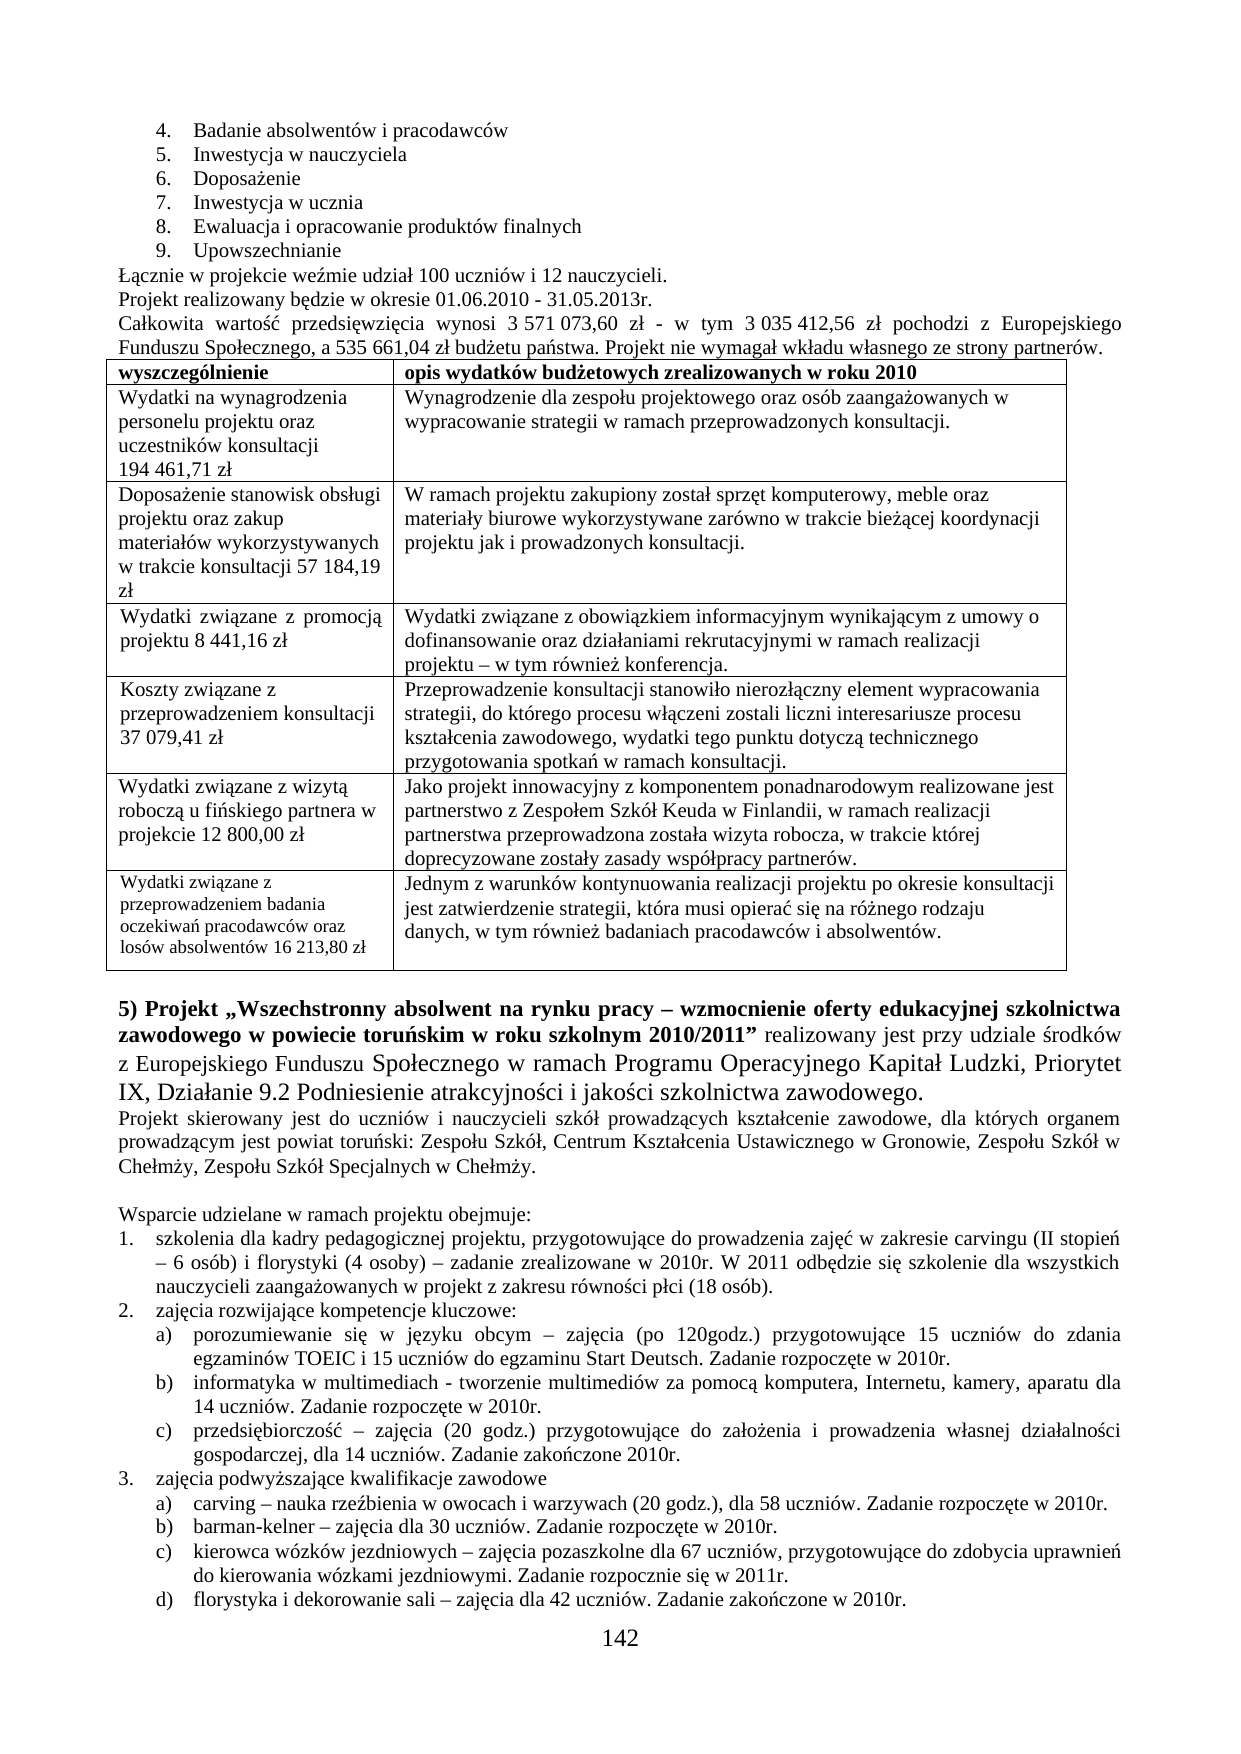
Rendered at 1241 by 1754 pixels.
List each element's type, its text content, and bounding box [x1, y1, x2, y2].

list Inwestycja w nauczyciela [156, 142, 1122, 166]
text Projekt realizowany będzie w okresie 01.06.2010 - 31.05.2013r. [118, 287, 1122, 311]
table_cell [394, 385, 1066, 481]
list kierowca wózków jezdniowych – zajęcia pozaszkolne dla 67 uczniów, przygotowujące do zdobycia uprawnień do kierowania wózkami jezdniowymi. Zadanie rozpocznie się w 2011r. [156, 1538, 1122, 1587]
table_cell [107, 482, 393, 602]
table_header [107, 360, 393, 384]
list zajęcia rozwijające kompetencje kluczowe: [118, 1298, 1122, 1322]
list Inwestycja w ucznia [156, 190, 1122, 214]
list informatyka w multimediach - tworzenie multimediów za pomocą komputera, Internetu, kamery, aparatu dla 14 uczniów. Zadanie rozpoczęte w 2010r. [156, 1370, 1122, 1418]
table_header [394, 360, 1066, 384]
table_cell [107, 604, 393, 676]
text Całkowita wartość przedsięwzięcia wynosi 3 571 073,60 zł - w tym 3 035 412,56 zł pochodzi z Europejskiego Funduszu Społecznego, a 535 661,04 zł budżetu państwa. Projekt nie wymagał wkładu własnego ze strony partnerów. [118, 311, 1122, 359]
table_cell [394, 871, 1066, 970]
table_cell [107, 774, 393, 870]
list szkolenia dla kadry pedagogicznej projektu, przygotowujące do prowadzenia zajęć w zakresie carvingu (II stopień – 6 osób) i florystyki (4 osoby) – zadanie zrealizowane w 2010r. W 2011 odbędzie się szkolenie dla wszystkich nauczycieli zaangażowanych w projekt z zakresu równości płci (18 osób). [118, 1226, 1122, 1298]
text 5) Projekt „Wszechstronny absolwent na rynku pracy – wzmocnienie oferty edukacyjnej szkolnictwa zawodowego w powiecie toruńskim w roku szkolnym 2010/2011” realizowany jest przy udziale środków z Europejskiego Funduszu Społecznego w ramach Programu Operacyjnego Kapitał Ludzki, Priorytet IX, Działanie 9.2 Podniesienie atrakcyjności i jakości szkolnictwa zawodowego. [118, 995, 1122, 1105]
text Wsparcie udzielane w ramach projektu obejmuje: [118, 1202, 1122, 1226]
list porozumiewanie się w języku obcym – zajęcia (po 120godz.) przygotowujące 15 uczniów do zdania egzaminów TOEIC i 15 uczniów do egzaminu Start Deutsch. Zadanie rozpoczęte w 2010r. [156, 1322, 1122, 1370]
list barman-kelner – zajęcia dla 30 uczniów. Zadanie rozpoczęte w 2010r. [156, 1514, 1122, 1538]
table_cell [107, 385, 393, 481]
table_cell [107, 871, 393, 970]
list zajęcia podwyższające kwalifikacje zawodowe [118, 1466, 1122, 1490]
text Projekt skierowany jest do uczniów i nauczycieli szkół prowadzących kształcenie zawodowe, dla których organem prowadzącym jest powiat toruński: Zespołu Szkół, Centrum Kształcenia Ustawicznego w Gronowie, Zespołu Szkół w Chełmży, Zespołu Szkół Specjalnych w Chełmży. [118, 1105, 1122, 1178]
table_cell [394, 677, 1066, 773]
list Ewaluacja i opracowanie produktów finalnych [156, 214, 1122, 238]
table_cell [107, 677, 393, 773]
list Upowszechnianie [156, 238, 1122, 262]
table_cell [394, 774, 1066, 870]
text Łącznie w projekcie weźmie udział 100 uczniów i 12 nauczycieli. [118, 262, 1122, 287]
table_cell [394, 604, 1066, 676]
list przedsiębiorczość – zajęcia (20 godz.) przygotowujące do założenia i prowadzenia własnej działalności gospodarczej, dla 14 uczniów. Zadanie zakończone 2010r. [156, 1418, 1122, 1466]
list Doposażenie [156, 166, 1122, 190]
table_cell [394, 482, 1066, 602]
list Badanie absolwentów i pracodawców [156, 118, 1122, 142]
list carving – nauka rzeźbienia w owocach i warzywach (20 godz.), dla 58 uczniów. Zadanie rozpoczęte w 2010r. [156, 1490, 1122, 1514]
list florystyka i dekorowanie sali – zajęcia dla 42 uczniów. Zadanie zakończone w 2010r. [156, 1587, 1122, 1611]
